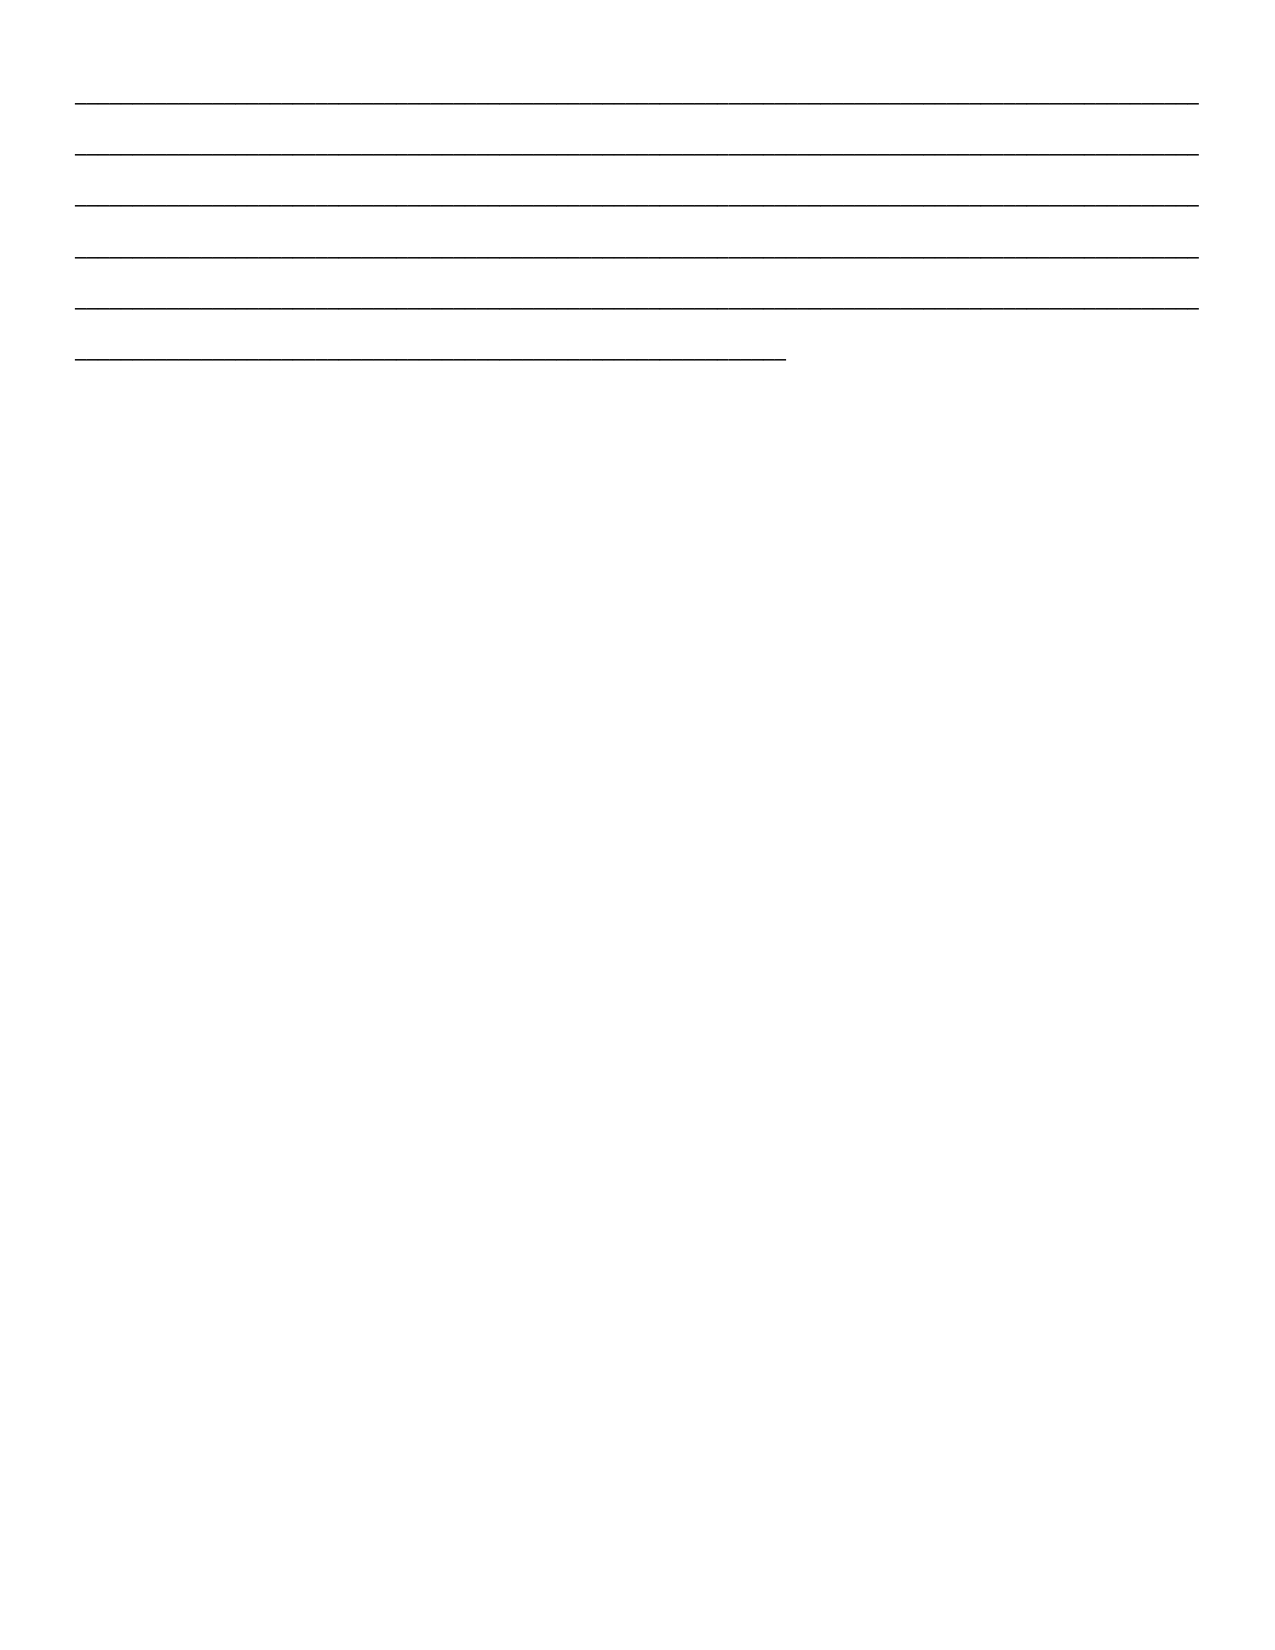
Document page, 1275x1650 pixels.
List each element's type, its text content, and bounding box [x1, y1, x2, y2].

text ________________________________________________________________________________________________________________________________________________________________________________________________________________________________________________________________________________________________________________________________________________________________________________________________________________________________________________________________________________________________________________________________________________________________________ [75, 75, 1200, 364]
